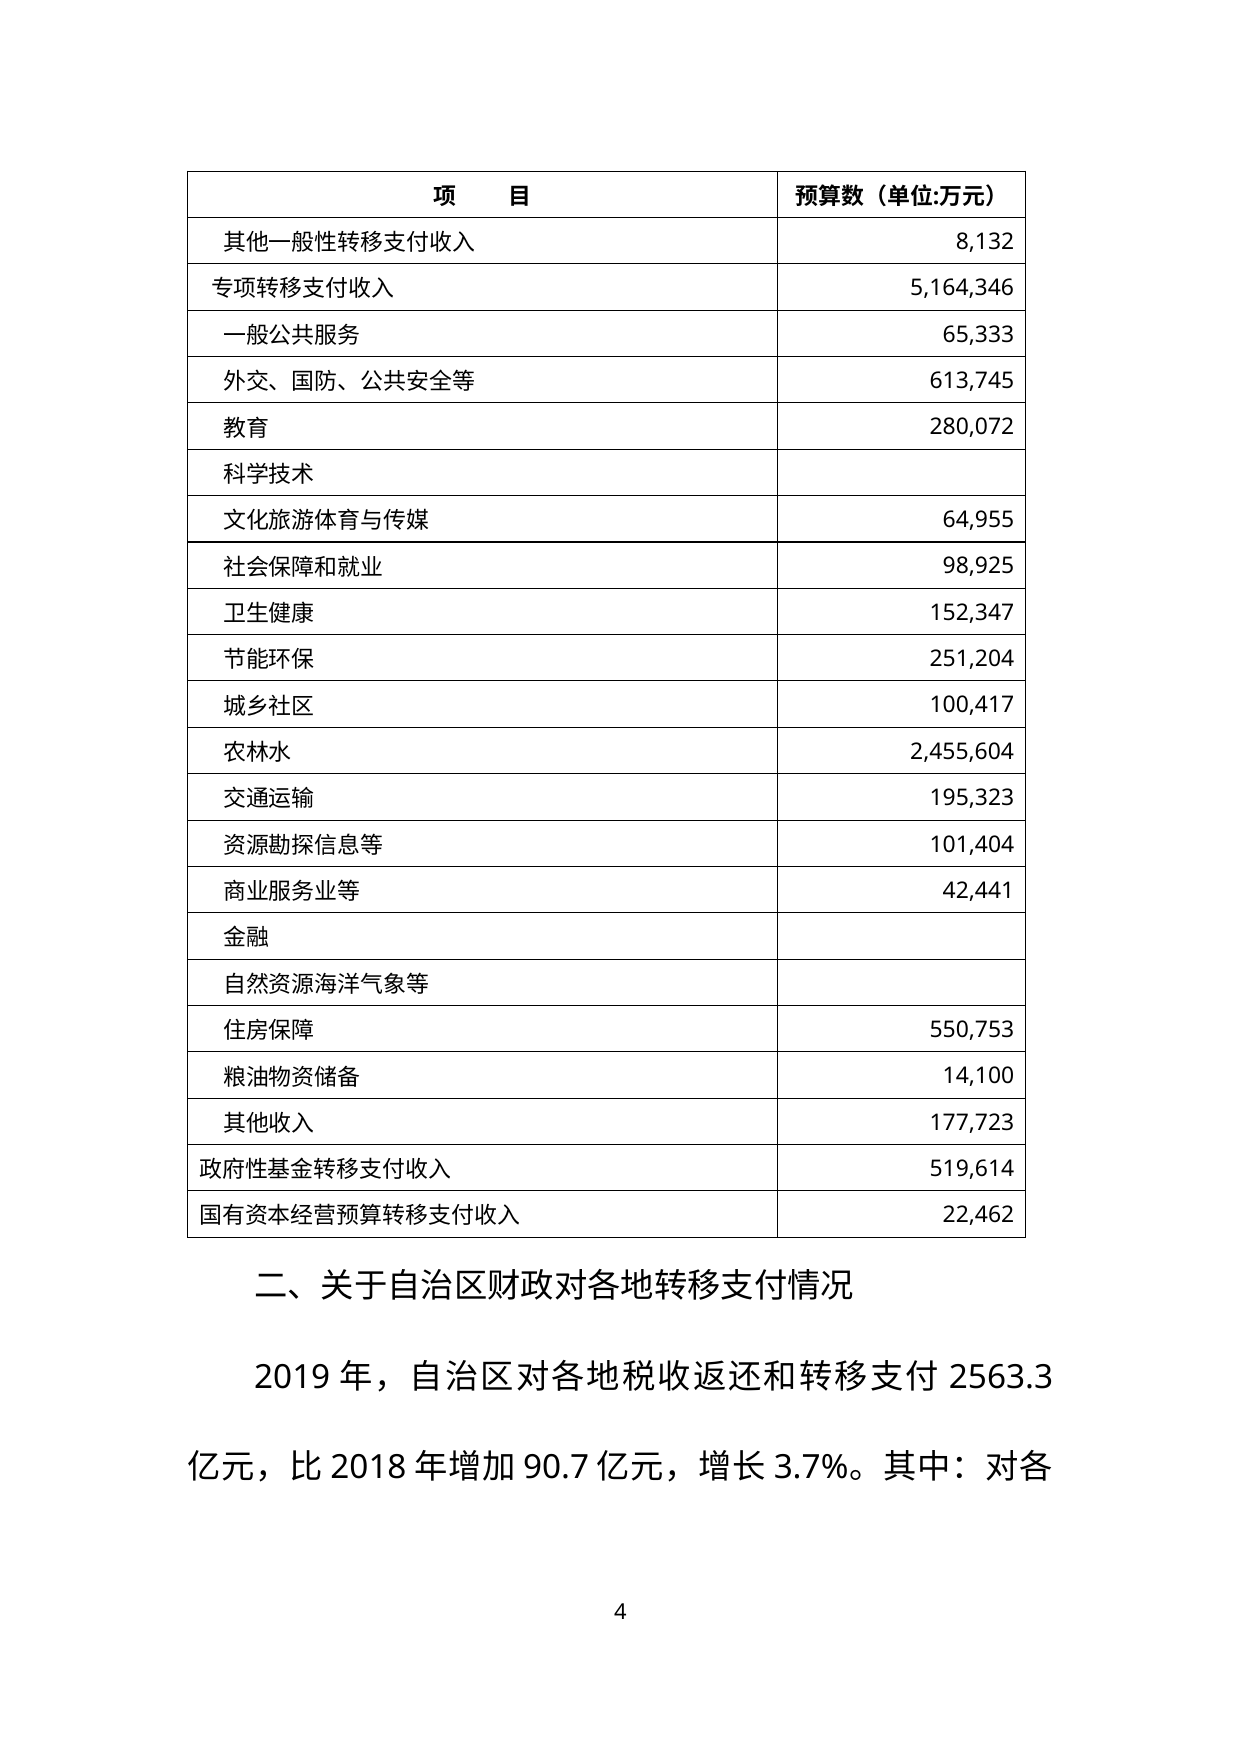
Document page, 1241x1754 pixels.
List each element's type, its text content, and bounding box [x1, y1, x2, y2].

table_cell 城乡社区 [188, 681, 777, 727]
table_cell 101,404 [778, 821, 1025, 866]
table_cell 519,614 [778, 1145, 1025, 1190]
table_cell 资源勘探信息等 [188, 821, 777, 866]
table_cell 550,753 [778, 1006, 1025, 1051]
table_cell 2,455,604 [778, 728, 1025, 773]
table_cell 商业服务业等 [188, 867, 777, 912]
table_cell 科学技术 [188, 450, 777, 495]
table_cell 交通运输 [188, 774, 777, 819]
table_cell 8,132 [778, 218, 1025, 263]
table_cell 节能环保 [188, 635, 777, 680]
table_cell 64,955 [778, 496, 1025, 541]
table_cell 自然资源海洋气象等 [188, 960, 777, 1005]
table_cell 65,333 [778, 311, 1025, 356]
table_cell 22,462 [778, 1191, 1025, 1237]
table_cell 14,100 [778, 1052, 1025, 1098]
table_header 预算数（单位:万元） [778, 172, 1025, 217]
table_cell 其他收入 [188, 1099, 777, 1144]
table_cell [778, 960, 1025, 1005]
table_cell 专项转移支付收入 [188, 264, 777, 309]
table_cell 文化旅游体育与传媒 [188, 496, 777, 541]
table_cell 177,723 [778, 1099, 1025, 1144]
table_cell 280,072 [778, 403, 1025, 449]
table_cell 国有资本经营预算转移支付收入 [188, 1191, 777, 1237]
table_cell 98,925 [778, 543, 1025, 588]
table_cell [778, 913, 1025, 958]
table_cell 金融 [188, 913, 777, 958]
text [187, 1328, 1053, 1509]
table_cell 粮油物资储备 [188, 1052, 777, 1098]
text 二、关于自治区财政对各地转移支付情况 [254, 1238, 1053, 1328]
table_cell 其他一般性转移支付收入 [188, 218, 777, 263]
table_cell 政府性基金转移支付收入 [188, 1145, 777, 1190]
table_cell 教育 [188, 403, 777, 449]
table_cell 42,441 [778, 867, 1025, 912]
table_cell 5,164,346 [778, 264, 1025, 309]
table_cell 100,417 [778, 681, 1025, 727]
table_cell 613,745 [778, 357, 1025, 402]
table_cell 农林水 [188, 728, 777, 773]
table_cell 195,323 [778, 774, 1025, 819]
table_cell 社会保障和就业 [188, 543, 777, 588]
table_cell 251,204 [778, 635, 1025, 680]
table_header 项 目 [188, 172, 777, 217]
table_cell 一般公共服务 [188, 311, 777, 356]
table_cell 卫生健康 [188, 589, 777, 634]
table_cell [778, 450, 1025, 495]
table_cell 152,347 [778, 589, 1025, 634]
table_cell 住房保障 [188, 1006, 777, 1051]
table_cell 外交、国防、公共安全等 [188, 357, 777, 402]
